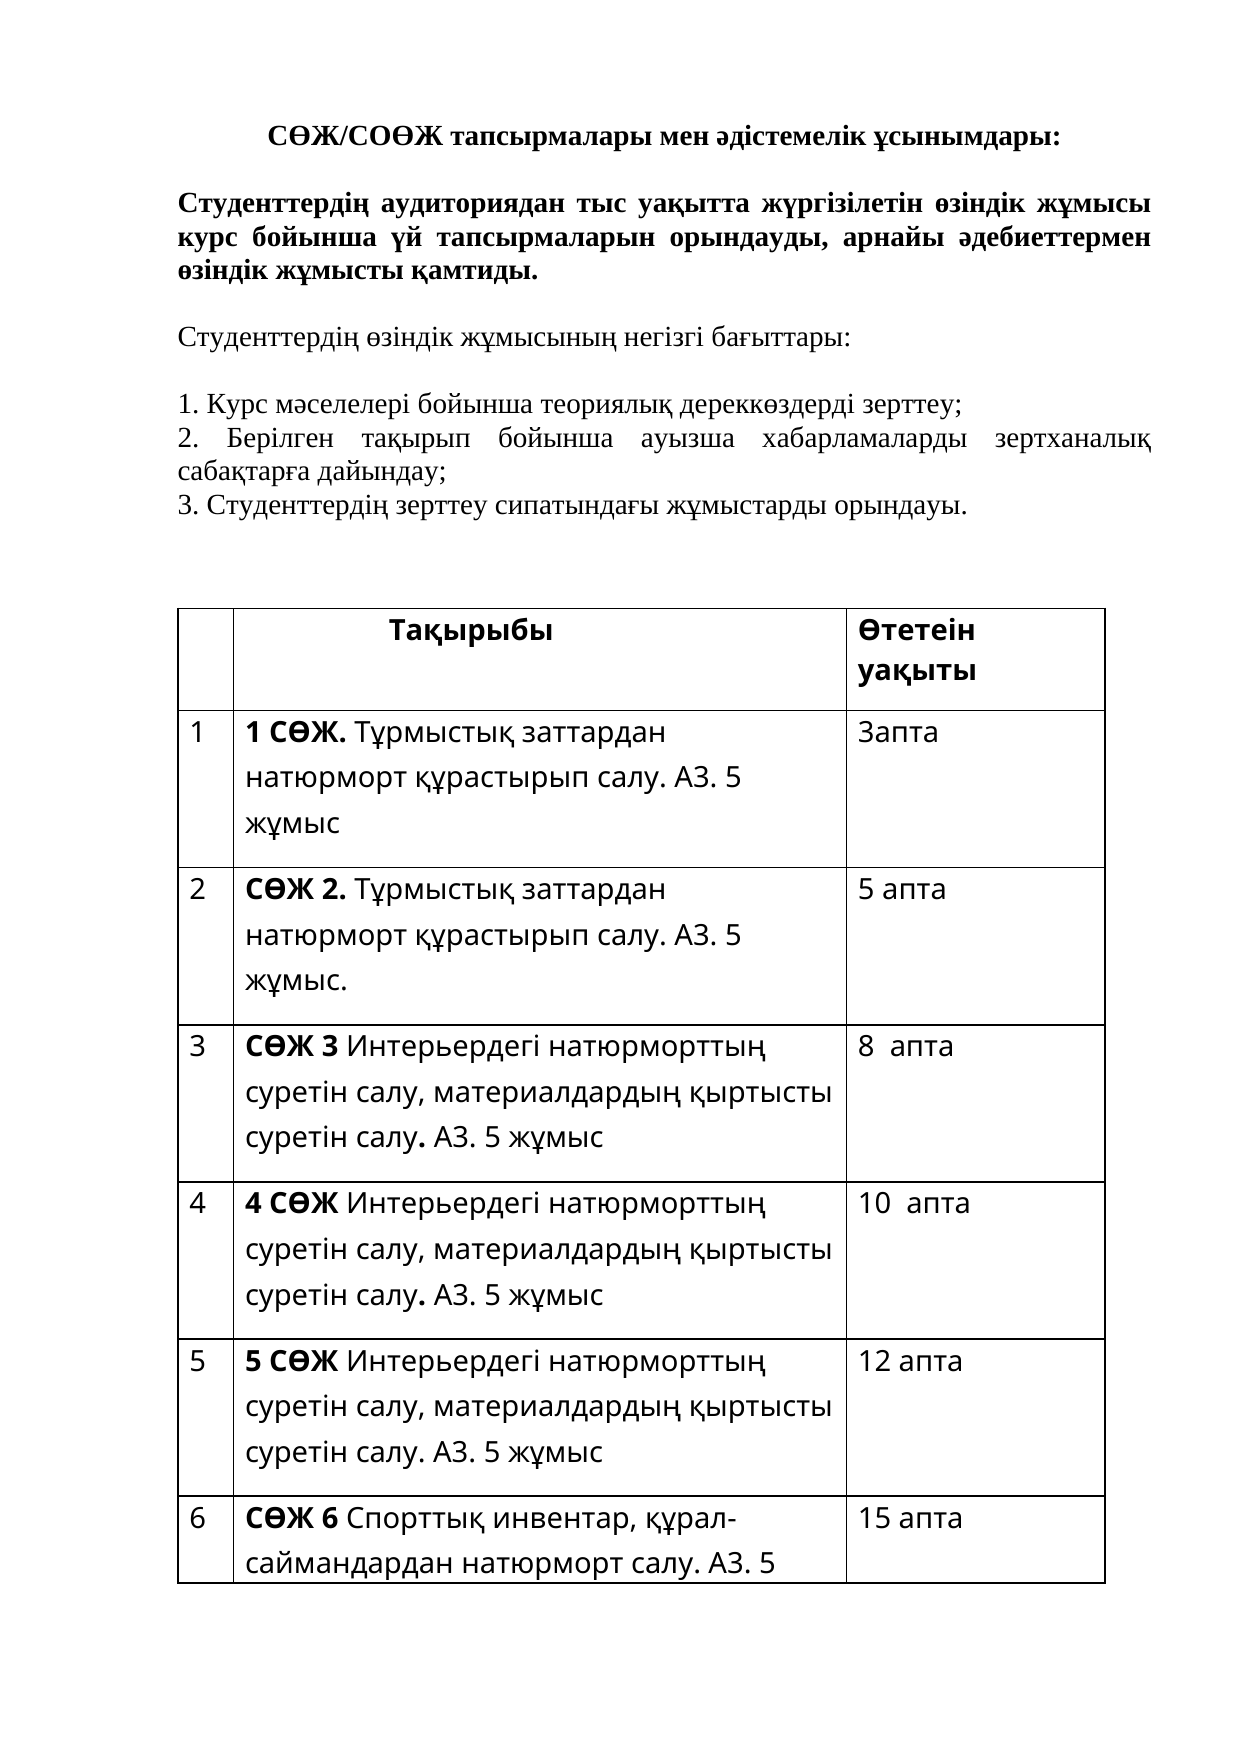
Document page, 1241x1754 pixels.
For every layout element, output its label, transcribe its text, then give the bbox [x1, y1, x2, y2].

table_cell 3апта [847, 711, 1104, 867]
table_header Өтетеін уақыты [847, 609, 1104, 709]
text Студенттердің аудиториядан тыс уақытта жүргізілетін өзіндік жұмысы курс бойынша үй тапсырмаларын орындауды, арнайы әдебиеттермен өзіндік жұмысты қамтиды. [177, 185, 1152, 286]
text 1. Курс мәселелері бойынша теориялық дереккөздерді зерттеу; [177, 386, 1152, 420]
table_cell 2 [179, 868, 233, 1024]
table_cell 4 СӨЖ Интерьердегі натюрморттың суретін салу, материалдардың қыртысты суретін салу. А3. 5 жұмыс [234, 1183, 846, 1338]
table_cell СӨЖ 2. Тұрмыстық заттардан натюрморт құрастырып салу. А3. 5 жұмыс. [234, 868, 846, 1024]
table_cell 5 апта [847, 868, 1104, 1024]
table_cell 10 апта [847, 1183, 1104, 1338]
table_cell 15 апта [847, 1497, 1104, 1582]
table_cell 1 СӨЖ. Тұрмыстық заттардан натюрморт құрастырып салу. А3. 5 жұмыс [234, 711, 846, 867]
table_cell 3 [179, 1026, 233, 1181]
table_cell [234, 1497, 846, 1582]
table_header [179, 609, 233, 709]
text СӨЖ/СОӨЖ тапсырмалары мен әдістемелік ұсынымдары: [177, 118, 1152, 152]
table_cell 5 [179, 1340, 233, 1495]
table_header Тақырыбы [234, 609, 846, 709]
table_cell 1 [179, 711, 233, 867]
table_cell 6 [179, 1497, 233, 1582]
table_cell 12 апта [847, 1340, 1104, 1495]
table_cell СӨЖ 3 Интерьердегі натюрморттың суретін салу, материалдардың қыртысты суретін салу. А3. 5 жұмыс [234, 1026, 846, 1181]
table_cell 5 СӨЖ Интерьердегі натюрморттың суретін салу, материалдардың қыртысты суретін салу. А3. 5 жұмыс [234, 1340, 846, 1495]
table_cell 4 [179, 1183, 233, 1338]
text 2. Берілген тақырып бойынша ауызша хабарламаларды зертханалық сабақтарға дайындау; [177, 420, 1152, 487]
table_cell 8 апта [847, 1026, 1104, 1181]
text Студенттердің өзіндік жұмысының негізгі бағыттары: [177, 319, 1152, 353]
text 3. Студенттердің зерттеу сипатындағы жұмыстарды орындауы. [177, 487, 1152, 521]
